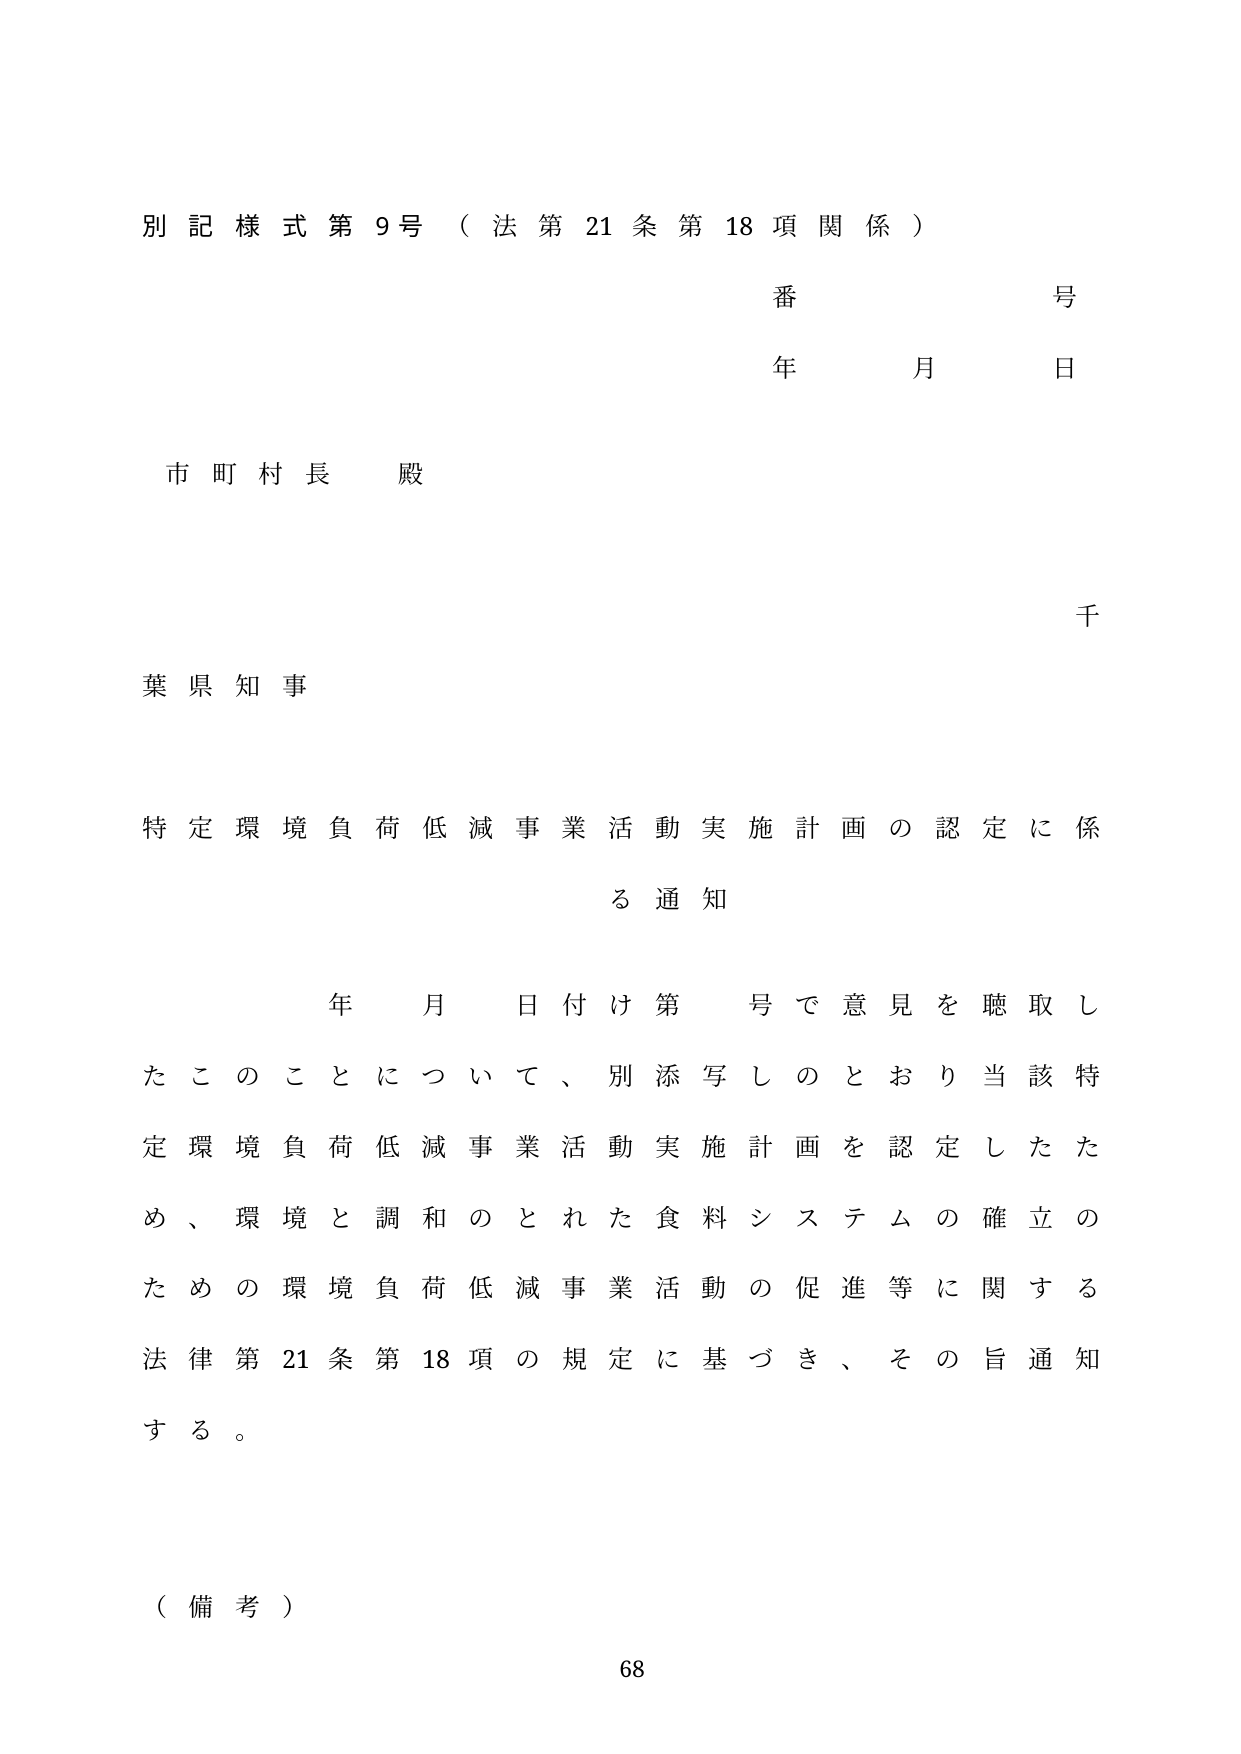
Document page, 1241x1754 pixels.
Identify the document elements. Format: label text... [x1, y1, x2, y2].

text 別記様式第9号（法第21条第18項関係） [142, 189, 1122, 260]
text 年 月 日 [142, 331, 1098, 402]
text 年 月 日付け第 号で意見を聴取したこのことについて、別添写しのとおり当該特定環境負荷低減事業活動実施計画を認定したため、環境と調和のとれた食料システムの確立のための環境負荷低減事業活動の促進等に関する法律第21条第18項の規定に基づき、その旨通知する。 [142, 968, 1122, 1464]
text （備考） [142, 1570, 1122, 1641]
text 市町村長 殿 [142, 437, 1122, 508]
text 特定環境負荷低減事業活動実施計画の認定に係る通知 [142, 791, 1122, 933]
text 千葉県知事 [142, 579, 1122, 720]
text 番 号 [142, 260, 1098, 331]
